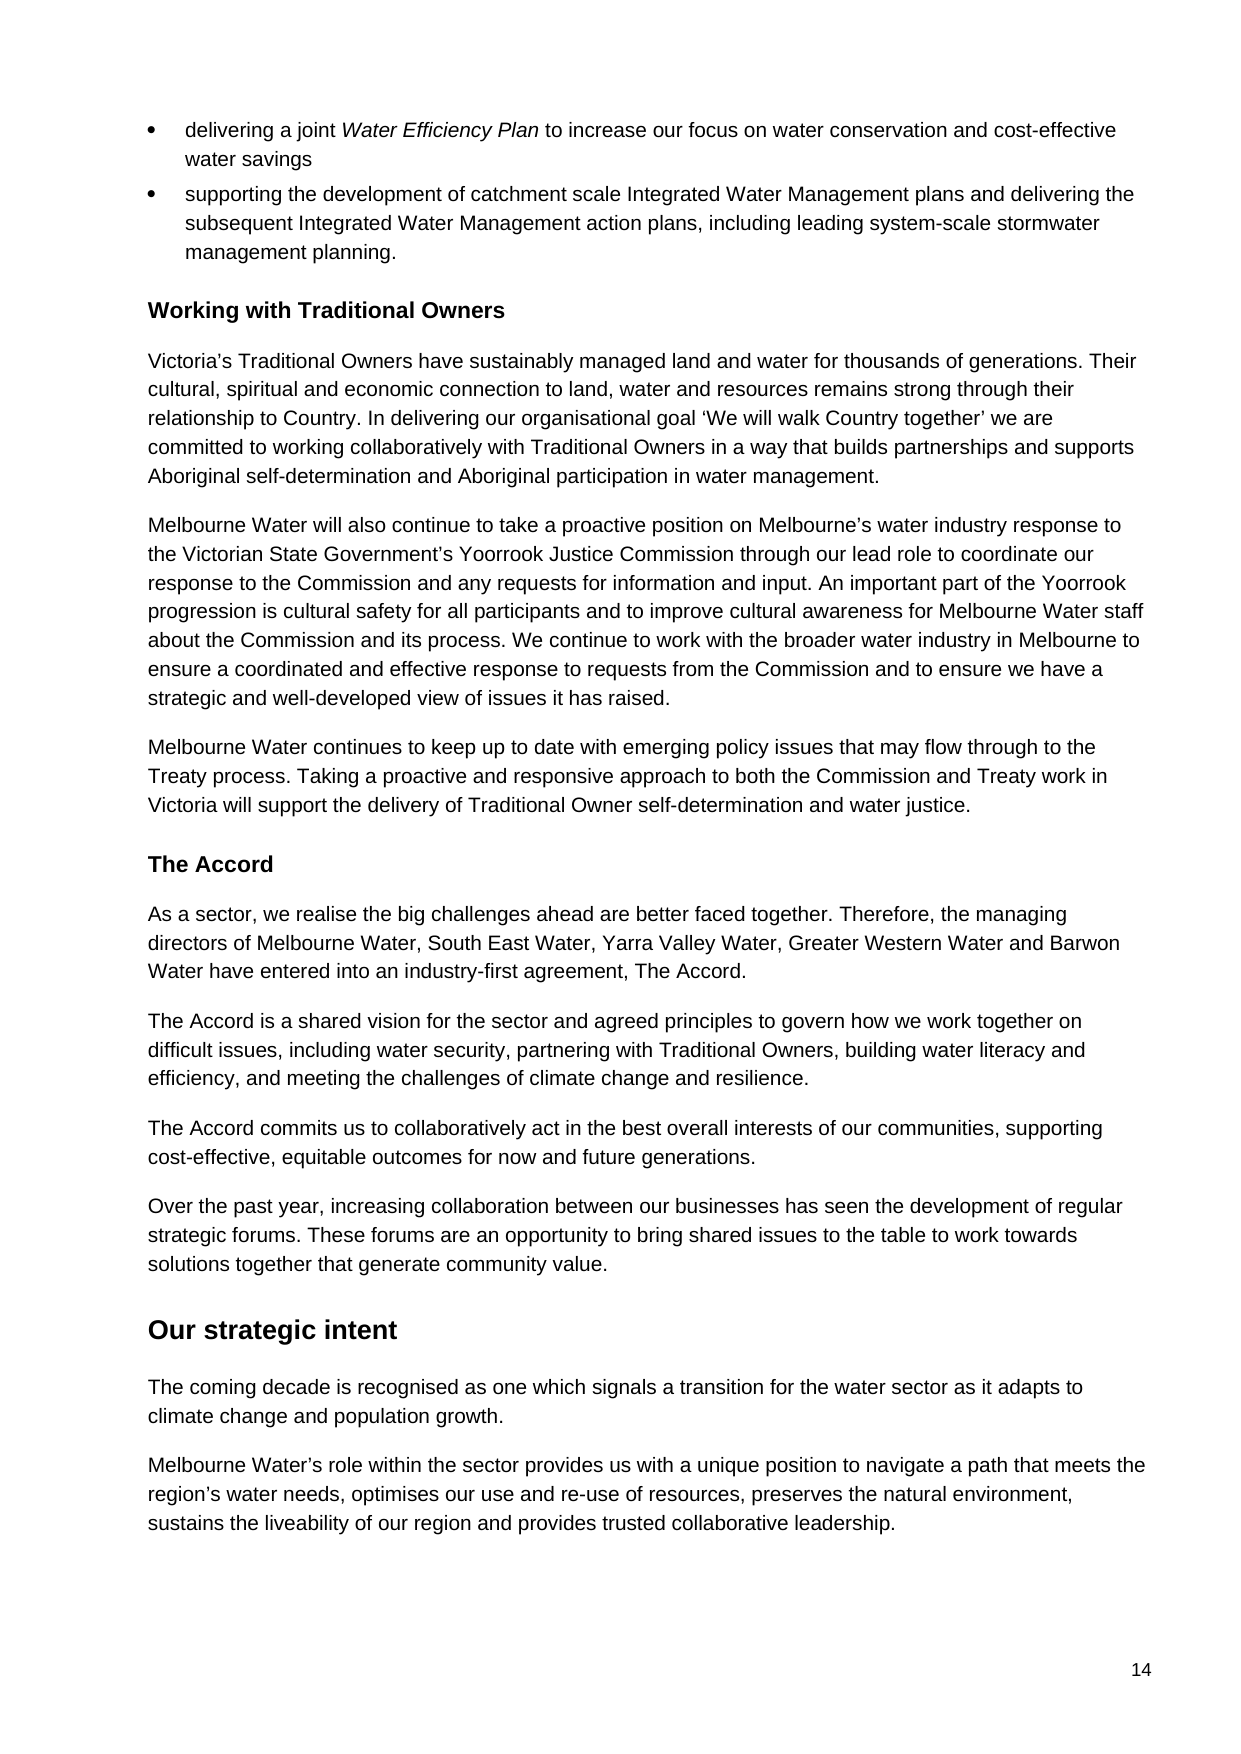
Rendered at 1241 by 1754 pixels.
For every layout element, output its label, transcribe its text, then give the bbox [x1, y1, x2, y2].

subtitle Working with Traditional Owners [148, 297, 1152, 324]
list delivering a joint Water Efficiency Plan to increase our focus on water conservation and cost-effective water savings [148, 118, 1152, 171]
text Melbourne Water will also continue to take a proactive position on Melbourne’s water industry response to the Victorian State Government’s Yoorrook Justice Commission through our lead role to coordinate our response to the Commission and any requests for information and input. An important part of the Yoorrook progression is cultural safety for all participants and to improve cultural awareness for Melbourne Water staff about the Commission and its process. We continue to work with the broader water industry in Melbourne to ensure a coordinated and effective response to requests from the Commission and to ensure we have a strategic and well-developed view of issues it has raised. [148, 513, 1152, 709]
text The coming decade is recognised as one which signals a transition for the water sector as it adapts to climate change and population growth. [148, 1375, 1152, 1427]
text Victoria’s Traditional Owners have sustainably managed land and water for thousands of generations. Their cultural, spiritual and economic connection to land, water and resources remains strong through their relationship to Country. In delivering our organisational goal ‘We will walk Country together’ we are committed to working collaboratively with Traditional Owners in a way that builds partnerships and supports Aboriginal self-determination and Aboriginal participation in water management. [148, 348, 1152, 487]
text Over the past year, increasing collaboration between our businesses has seen the development of regular strategic forums. These forums are an opportunity to bring shared issues to the table to work towards solutions together that generate community value. [148, 1194, 1152, 1276]
text As a sector, we realise the big challenges ahead are better faced together. Therefore, the managing directors of Melbourne Water, South East Water, Yarra Valley Water, Greater Western Water and Barwon Water have entered into an industry-first agreement, The Accord. [148, 902, 1152, 983]
text The Accord is a shared vision for the sector and agreed principles to govern how we work together on difficult issues, including water security, partnering with Traditional Owners, building water literacy and efficiency, and meeting the challenges of climate change and resilience. [148, 1009, 1152, 1090]
subtitle Our strategic intent [148, 1314, 1152, 1345]
subtitle The Accord [148, 851, 1152, 877]
text Melbourne Water continues to keep up to date with emerging policy issues that may flow through to the Treaty process. Taking a proactive and responsive approach to both the Commission and Treaty work in Victoria will support the delivery of Traditional Owner self-determination and water justice. [148, 735, 1152, 817]
text Melbourne Water’s role within the sector provides us with a unique position to navigate a path that meets the region’s water needs, optimises our use and re-use of resources, preserves the natural environment, sustains the liveability of our region and provides trusted collaborative leadership. [148, 1453, 1152, 1534]
text The Accord commits us to collaboratively act in the best overall interests of our communities, supporting cost-effective, equitable outcomes for now and future generations. [148, 1116, 1152, 1168]
list supporting the development of catchment scale Integrated Water Management plans and delivering the subsequent Integrated Water Management action plans, including leading system-scale stormwater management planning. [148, 182, 1152, 263]
